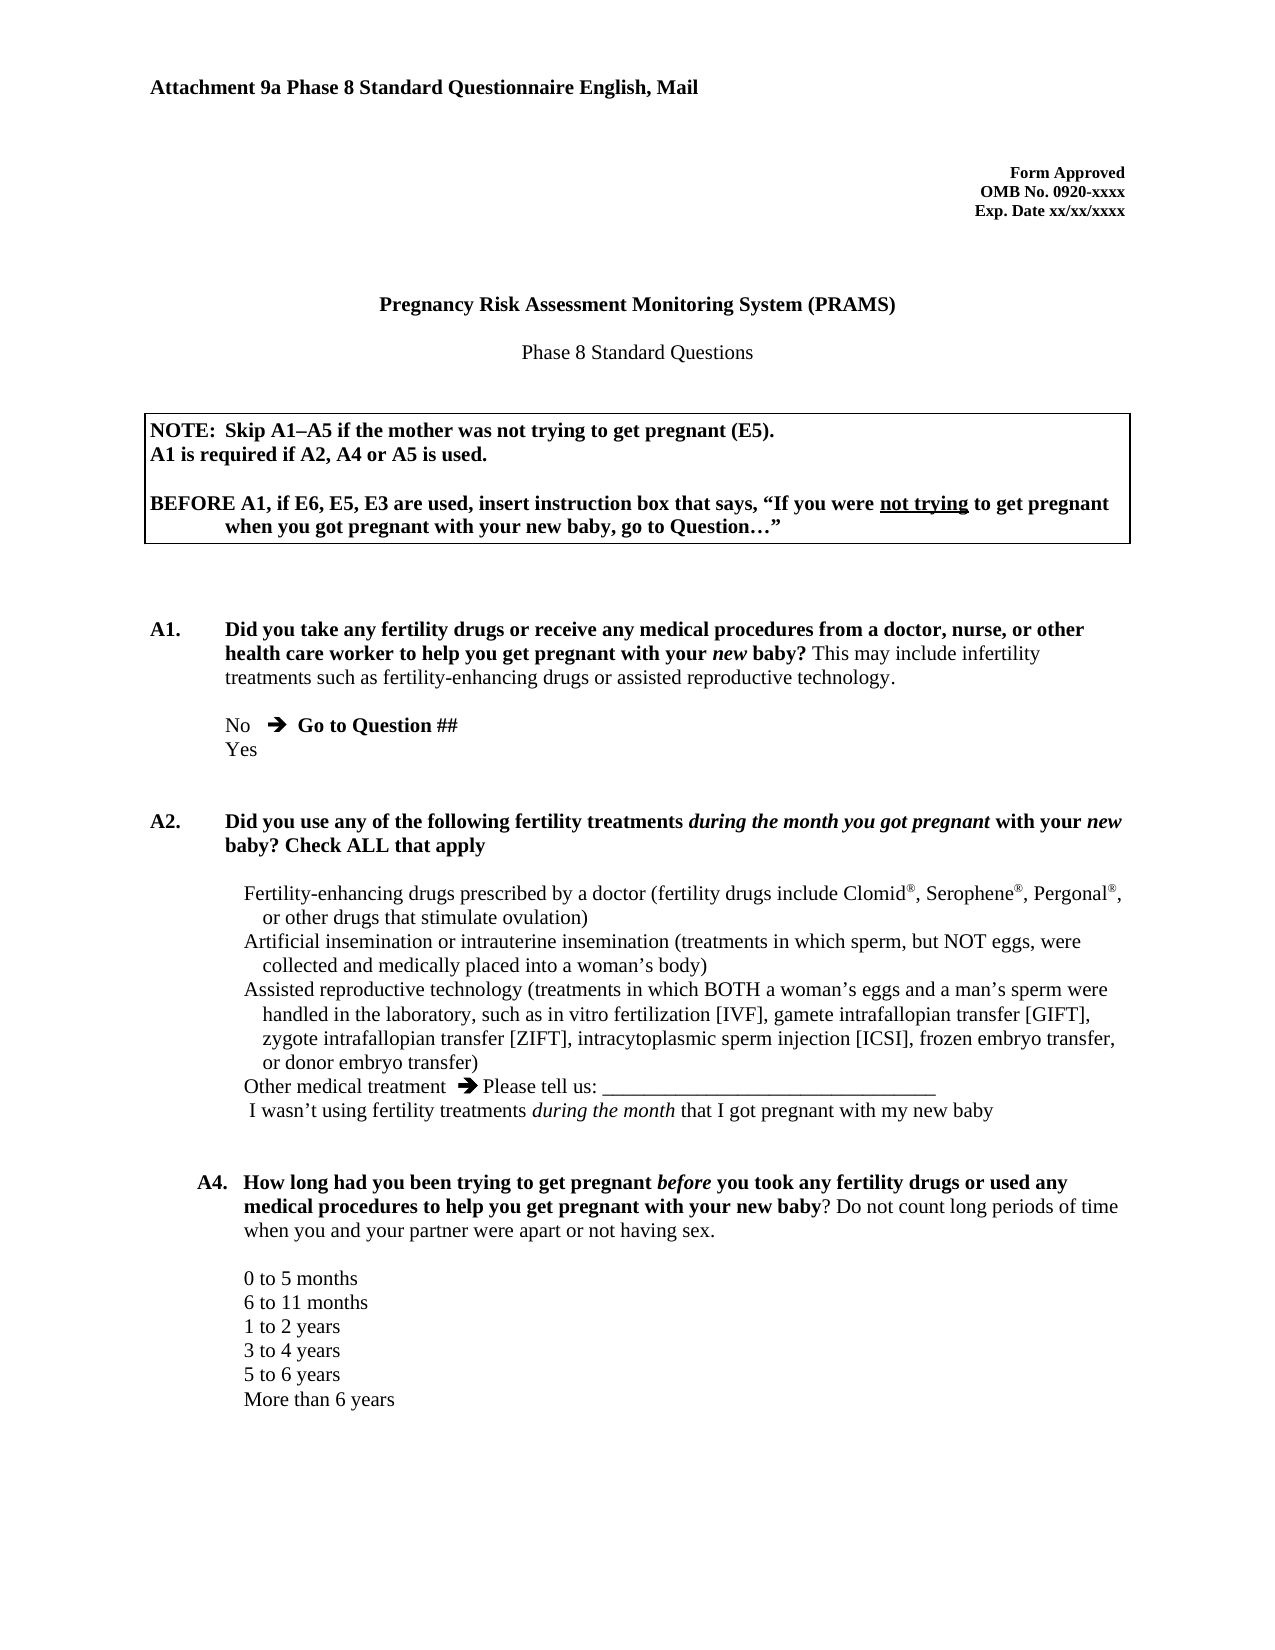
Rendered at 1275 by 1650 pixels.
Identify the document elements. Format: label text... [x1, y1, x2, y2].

text 6 to 11 months [244, 1290, 1125, 1314]
text Phase 8 Standard Questions [150, 340, 1125, 364]
text 0 to 5 months [244, 1266, 1125, 1290]
text OMB No. 0920-xxxx [150, 182, 1125, 201]
text 5 to 6 years [244, 1362, 1125, 1386]
text NOTE: Skip A1–A5 if the mother was not trying to get pregnant (E5). [146, 414, 1129, 442]
text Form Approved [150, 162, 1125, 182]
text More than 6 years [244, 1386, 1125, 1411]
text 3 to 4 years [244, 1338, 1125, 1362]
text Pregnancy Risk Assessment Monitoring System (PRAMS) [150, 292, 1125, 316]
text BEFORE A1, if E6, E5, E3 are used, insert instruction box that says, “If you were not trying to get pregnant when you got pregnant with your new baby, go to Question…” [146, 485, 1129, 543]
text No Go to Question ## [225, 713, 1125, 737]
text Exp. Date xx/xx/xxxx [150, 201, 1125, 220]
text Other medical treatment Please tell us: ________________________________ [244, 1074, 1125, 1098]
text I wasn’t using fertility treatments during the month that I got pregnant with my new baby [244, 1098, 1125, 1122]
text A2. Did you use any of the following fertility treatments during the month you got pregnant with your new baby? Check ALL that apply [150, 809, 1125, 857]
text A1. Did you take any fertility drugs or receive any medical procedures from a doctor, nurse, or other health care worker to help you get pregnant with your new baby? This may include infertility treatments such as fertility-enhancing drugs or assisted reproductive technology. [150, 616, 1125, 689]
text A1 is required if A2, A4 or A5 is used. [150, 442, 1125, 466]
text Fertility-enhancing drugs prescribed by a doctor (fertility drugs include Clomid®, Serophene®, Pergonal®, or other drugs that stimulate ovulation) [244, 881, 1125, 929]
text Yes [225, 737, 1125, 761]
text Assisted reproductive technology (treatments in which BOTH a woman’s eggs and a man’s sperm were handled in the laboratory, such as in vitro fertilization [IVF], gamete intrafallopian transfer [GIFT], zygote intrafallopian transfer [ZIFT], intracytoplasmic sperm injection [ICSI], frozen embryo transfer, or donor embryo transfer) [244, 977, 1125, 1074]
text Artificial insemination or intrauterine insemination (treatments in which sperm, but NOT eggs, were collected and medically placed into a woman’s body) [244, 929, 1125, 977]
text 1 to 2 years [244, 1314, 1125, 1338]
text A4. How long had you been trying to get pregnant before you took any fertility drugs or used any medical procedures to help you get pregnant with your new baby? Do not count long periods of time when you and your partner were apart or not having sex. [197, 1170, 1125, 1242]
